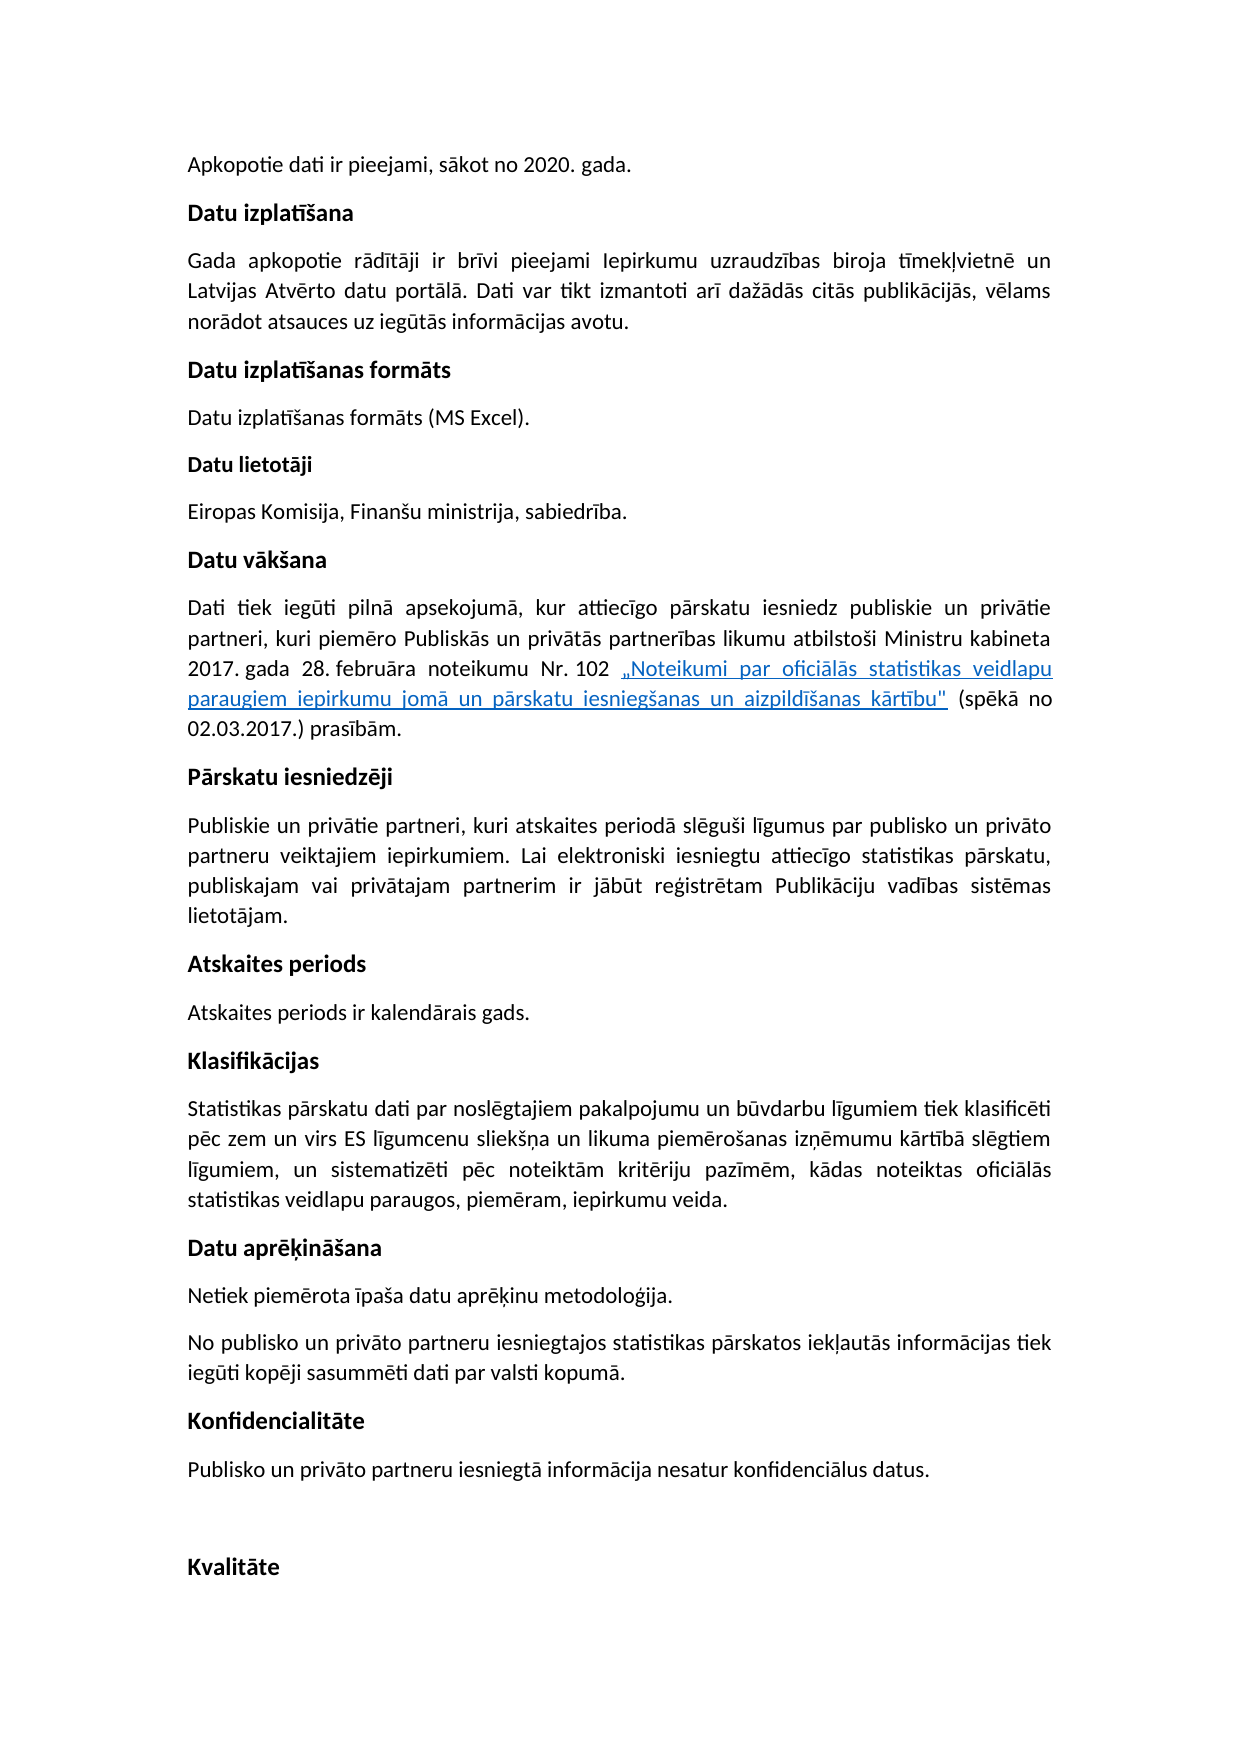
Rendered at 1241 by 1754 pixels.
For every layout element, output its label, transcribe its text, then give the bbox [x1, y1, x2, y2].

text Publisko un privāto partneru iesniegtā informācija nesatur konfidenciālus datus. [187, 1455, 1053, 1483]
text Datu izplatīšanas formāts (MS Excel). [187, 403, 1053, 431]
text Apkopotie dati ir pieejami, sākot no 2020. gada. [187, 150, 1053, 178]
text Atskaites periods ir kalendārais gads. [187, 998, 1053, 1026]
text Datu lietotāji [187, 450, 1053, 478]
text Statistikas pārskatu dati par noslēgtajiem pakalpojumu un būvdarbu līgumiem tiek klasificēti pēc zem un virs ES līgumcenu sliekšņa un likuma piemērošanas izņēmumu kārtībā slēgtiem līgumiem, un sistematizēti pēc noteiktām kritēriju pazīmēm, kādas noteiktas oficiālās statistikas veidlapu paraugos, piemēram, iepirkumu veida. [187, 1094, 1053, 1213]
text Datu izplatīšana [187, 197, 1053, 227]
text Datu aprēķināšana [187, 1232, 1053, 1262]
text Publiskie un privātie partneri, kuri atskaites periodā slēguši līgumus par publisko un privāto partneru veiktajiem iepirkumiem. Lai elektroniski iesniegtu attiecīgo statistikas pārskatu, publiskajam vai privātajam partnerim ir jābūt reģistrētam Publikāciju vadības sistēmas lietotājam. [187, 811, 1053, 929]
text Pārskatu iesniedzēji [187, 761, 1053, 792]
text Kvalitāte [187, 1551, 1053, 1582]
text Eiropas Komisija, Finanšu ministrija, sabiedrība. [187, 497, 1053, 525]
text Gada apkopotie rādītāji ir brīvi pieejami Iepirkumu uzraudzības biroja tīmekļvietnē un Latvijas Atvērto datu portālā. Dati var tikt izmantoti arī dažādās citās publikācijās, vēlams norādot atsauces uz iegūtās informācijas avotu. [187, 246, 1053, 335]
text No publisko un privāto partneru iesniegtajos statistikas pārskatos iekļautās informācijas tiek iegūti kopēji sasummēti dati par valsti kopumā. [187, 1328, 1053, 1387]
text Datu vākšana [187, 544, 1053, 574]
text Konfidencialitāte [187, 1405, 1053, 1436]
text Klasifikācijas [187, 1045, 1053, 1075]
text Atskaites periods [187, 948, 1053, 979]
text Netiek piemērota īpaša datu aprēķinu metodoloģija. [187, 1281, 1053, 1309]
text Dati tiek iegūti pilnā apsekojumā, kur attiecīgo pārskatu iesniedz publiskie un privātie partneri, kuri piemēro Publiskās un privātās partnerības likumu atbilstoši Ministru kabineta 2017. gada 28. februāra noteikumu Nr. 102 „Noteikumi par oficiālās statistikas veidlapu paraugiem iepirkumu jomā un pārskatu iesniegšanas un aizpildīšanas kārtību" (spēkā no 02.03.2017.) prasībām. [187, 593, 1053, 742]
text Datu izplatīšanas formāts [187, 354, 1053, 384]
